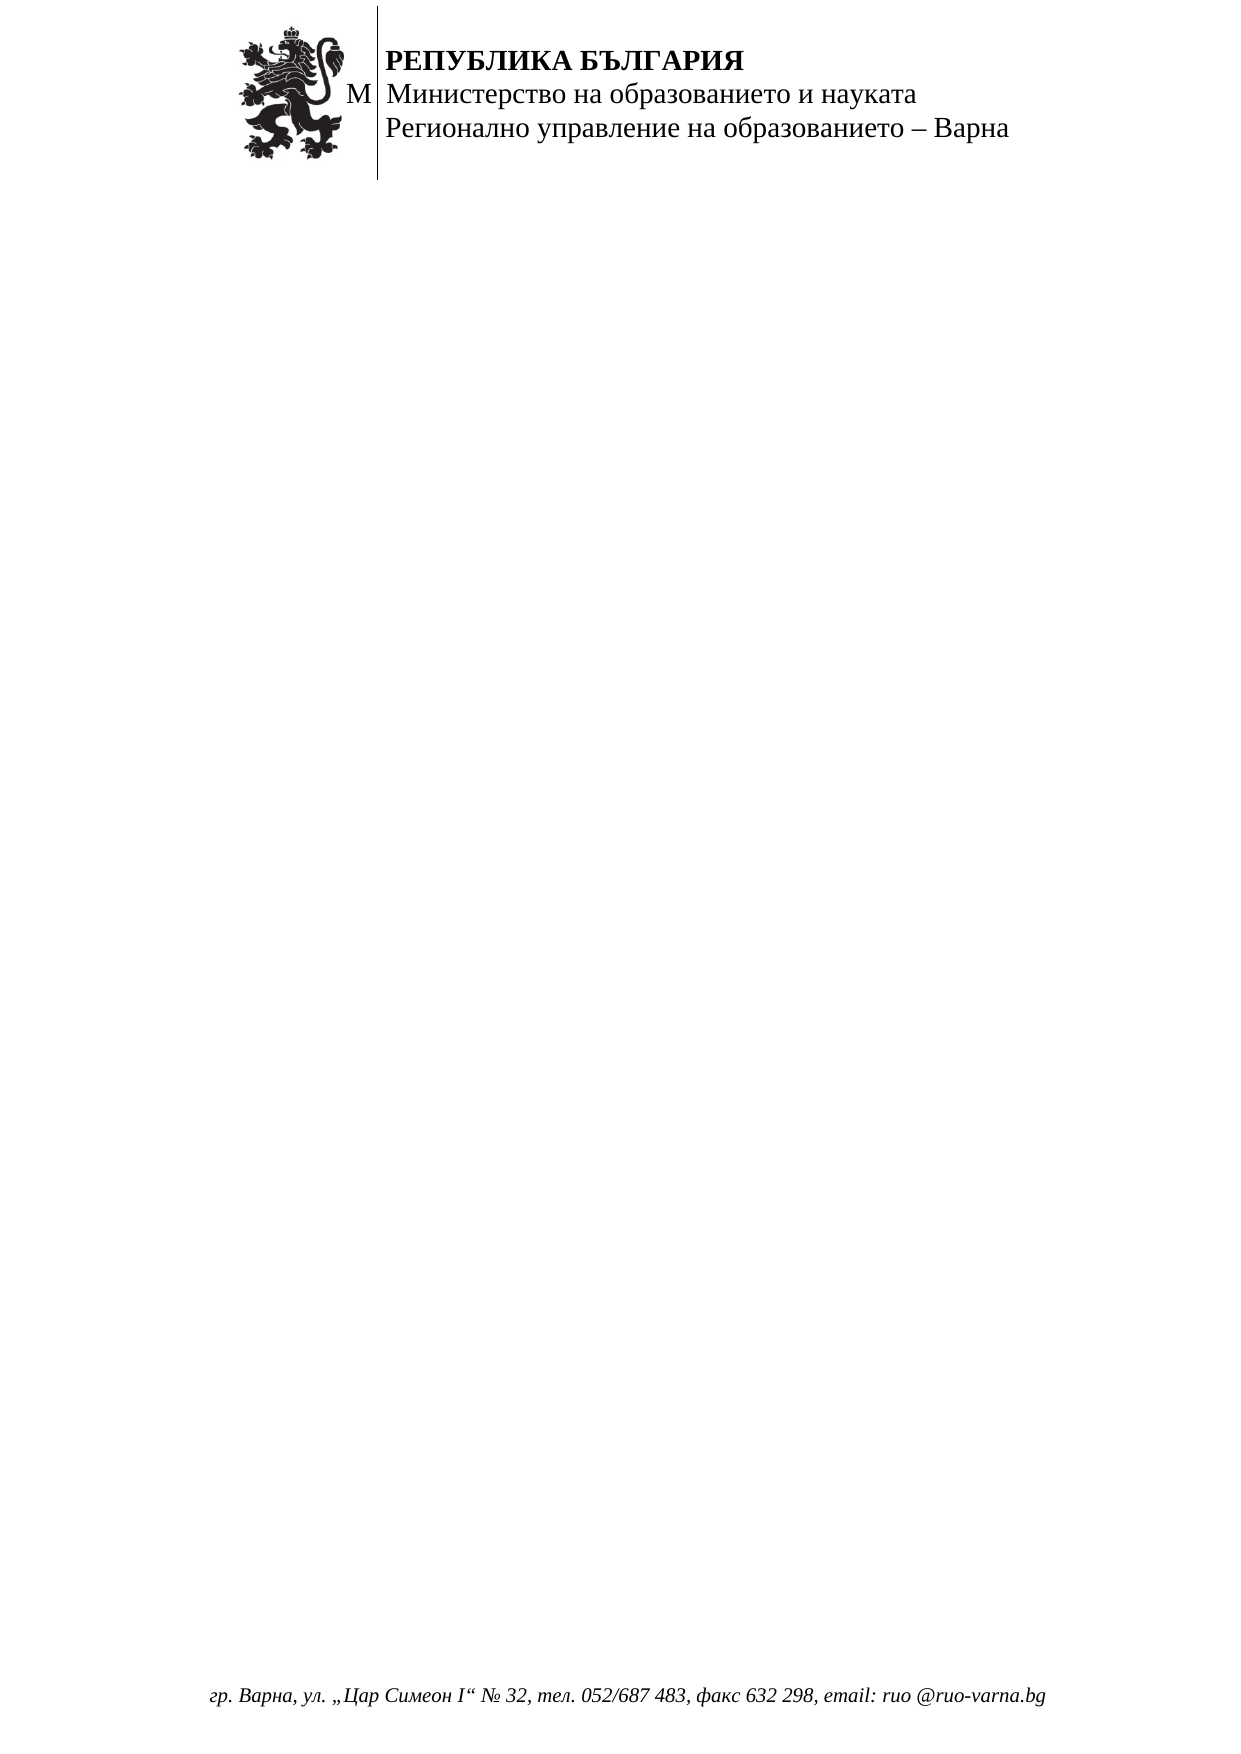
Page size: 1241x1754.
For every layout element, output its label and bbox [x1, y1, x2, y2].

picture [226, 6, 353, 181]
